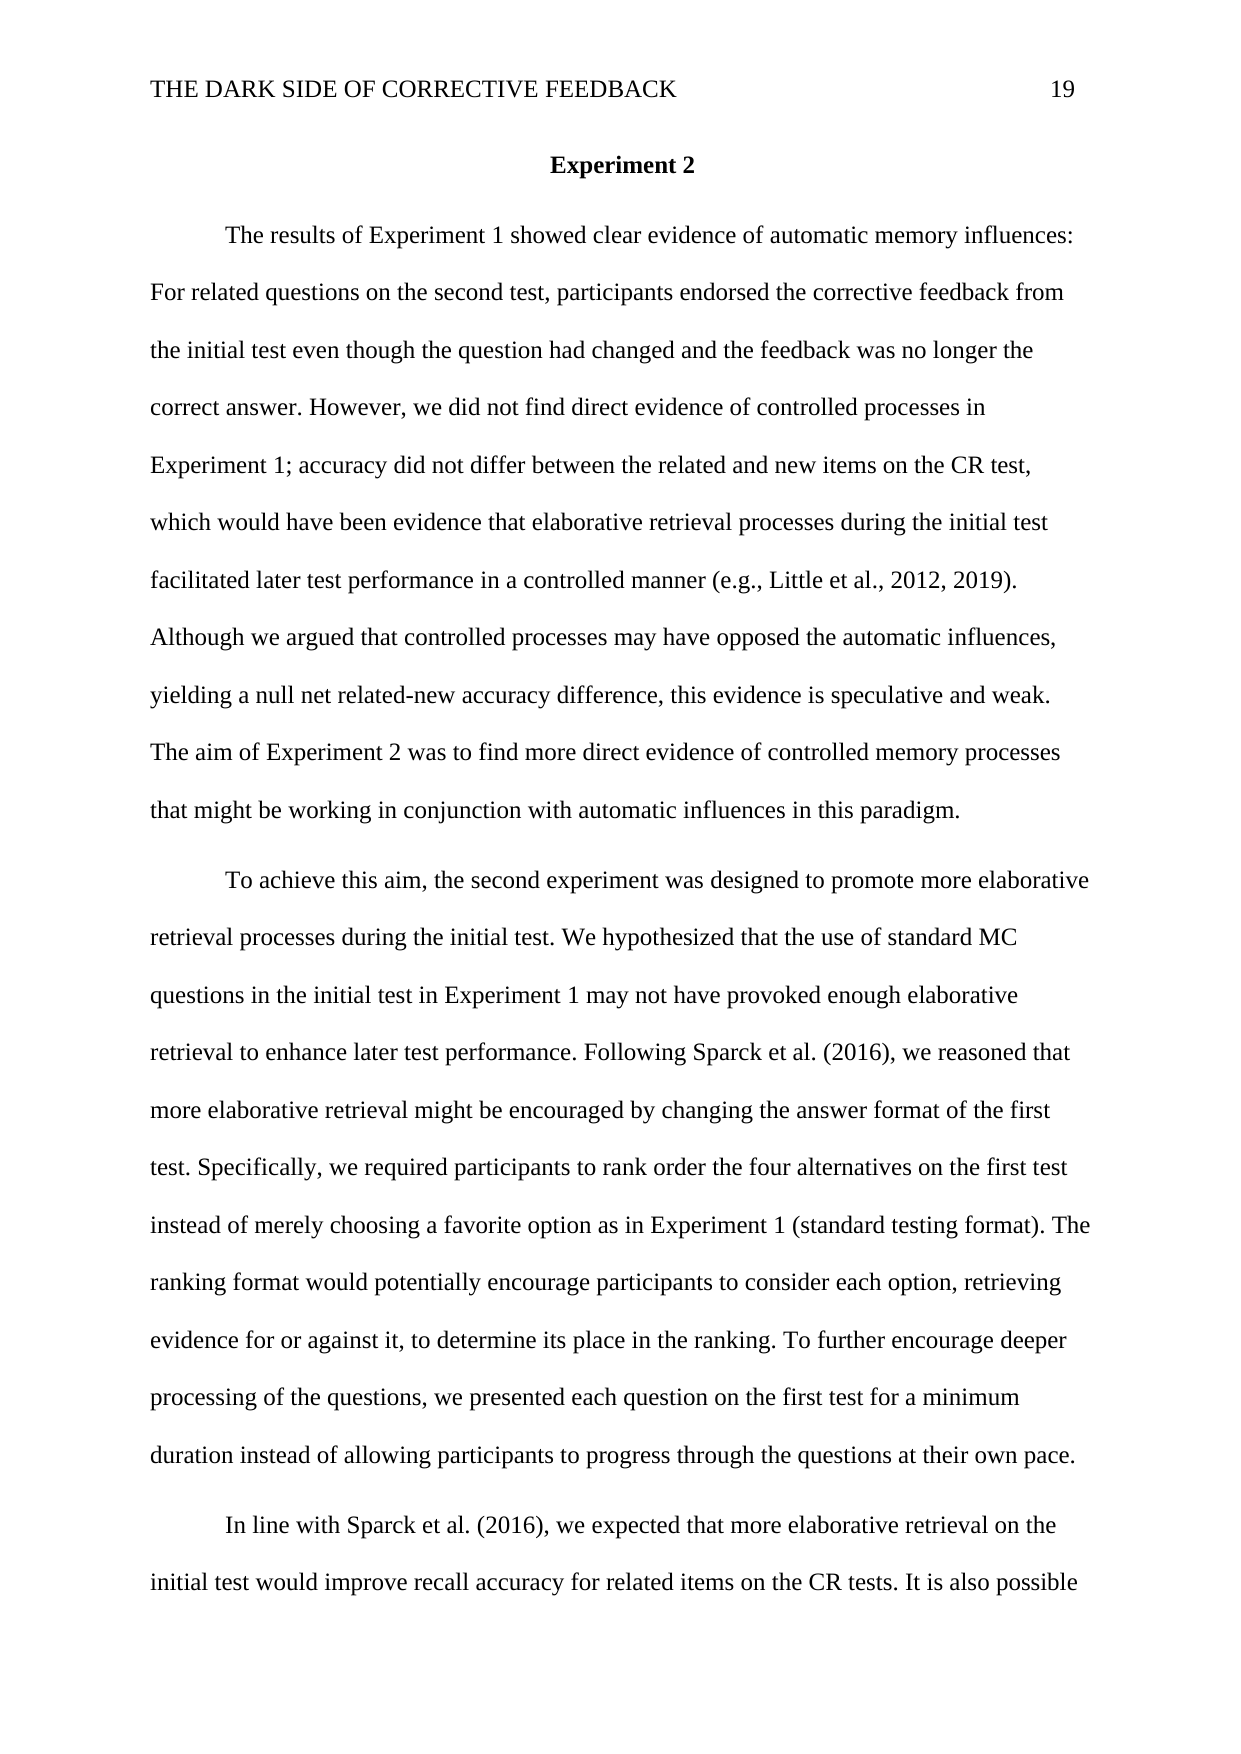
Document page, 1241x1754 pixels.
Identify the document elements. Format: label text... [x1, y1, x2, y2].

text To achieve this aim, the second experiment was designed to promote more elaborative retrieval processes during the initial test. We hypothesized that the use of standard MC questions in the initial test in Experiment 1 may not have provoked enough elaborative retrieval to enhance later test performance. Following Sparck et al. (2016), we reasoned that more elaborative retrieval might be encouraged by changing the answer format of the first test. Specifically, we required participants to rank order the four alternatives on the first test instead of merely choosing a favorite option as in Experiment 1 (standard testing format). The ranking format would potentially encourage participants to consider each option, retrieving evidence for or against it, to determine its place in the ranking. To further encourage deeper processing of the questions, we presented each question on the first test for a minimum duration instead of allowing participants to progress through the questions at their own pace. [150, 865, 1095, 1469]
text Experiment 2 [150, 150, 1095, 179]
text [150, 1510, 1095, 1596]
text The results of Experiment 1 showed clear evidence of automatic memory influences: For related questions on the second test, participants endorsed the corrective feedback from the initial test even though the question had changed and the feedback was no longer the correct answer. However, we did not find direct evidence of controlled processes in Experiment 1; accuracy did not differ between the related and new items on the CR test, which would have been evidence that elaborative retrieval processes during the initial test facilitated later test performance in a controlled manner (e.g., Little et al., 2012, 2019). Although we argued that controlled processes may have opposed the automatic influences, yielding a null net related-new accuracy difference, this evidence is speculative and weak. The aim of Experiment 2 was to find more direct evidence of controlled memory processes that might be working in conjunction with automatic influences in this paradigm. [150, 220, 1095, 824]
